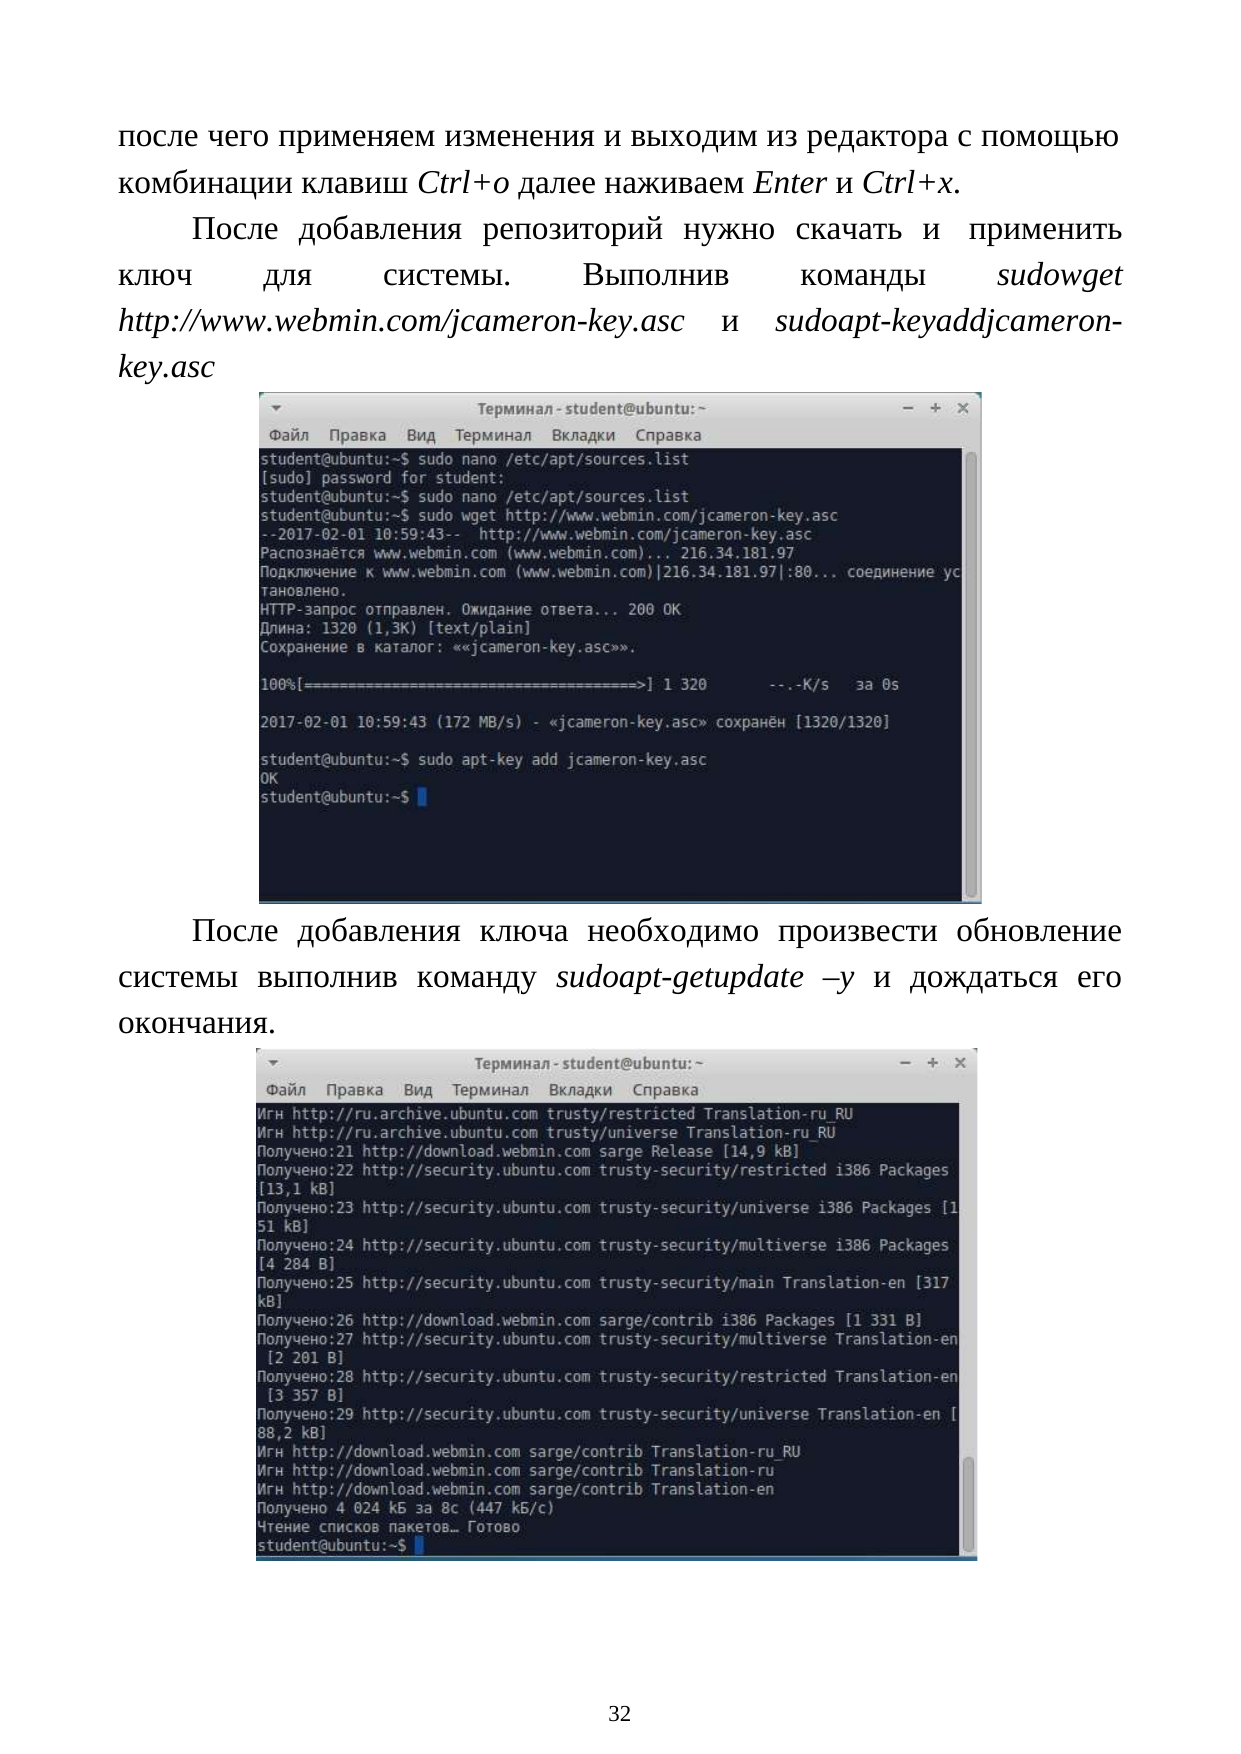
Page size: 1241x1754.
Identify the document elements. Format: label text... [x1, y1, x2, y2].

text После добавления репозиторий нужно скачать и применить ключ для системы. Выполнив команды sudowget http://www.webmin.com/jcameron-key.asc и sudoapt-keyaddjcameron- key.asc [118, 208, 1123, 384]
picture [259, 392, 982, 904]
text После добавления ключа необходимо произвести обновление системы выполнив команду sudoapt-getupdate –y и дождаться его окончания. [118, 910, 1122, 1040]
picture [256, 1048, 978, 1561]
text после чего применяем изменения и выходим из редактора с помощью комбинации клавиш Ctrl+o далее наживаем Enter и Ctrl+x. [118, 116, 1121, 200]
